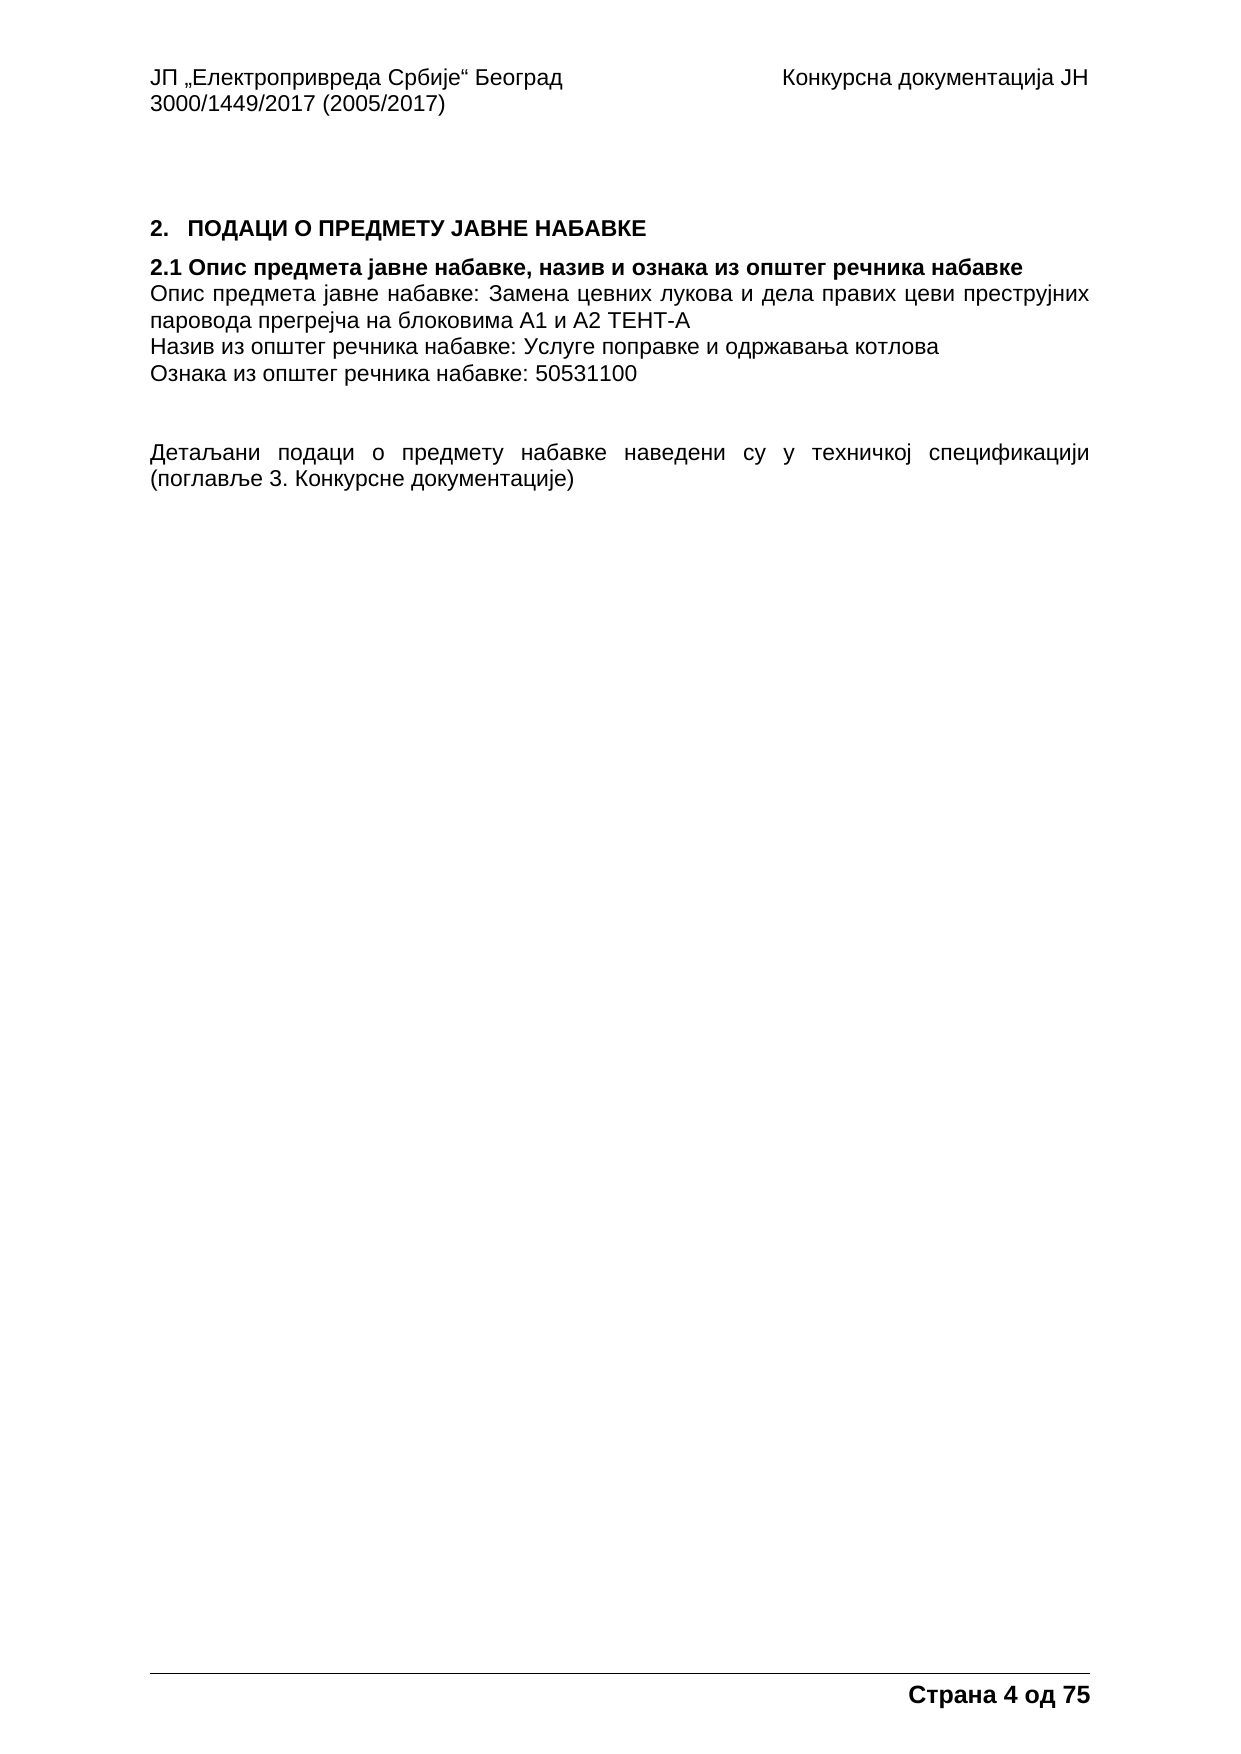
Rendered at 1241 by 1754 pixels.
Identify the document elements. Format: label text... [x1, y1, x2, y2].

text Назив из општег речника набавке: Услуге поправке и одржавања котлова [150, 333, 1090, 359]
text Опис предмета јавне набавке: Замена цевних лукова и дела правих цеви преструјних паровода прегрејча на блоковима А1 и А2 ТЕНТ-А [150, 280, 1090, 333]
subtitle ПОДАЦИ О ПРЕДМЕТУ ЈАВНЕ НАБАВКЕ [150, 215, 1090, 242]
text Ознака из општег речника набавке: 50531100 [150, 359, 1090, 386]
subtitle 2.1 Опис предмета јавне набавке, назив и ознака из општег речника набавке [150, 254, 1090, 280]
text Детаљани подаци о предмету набавке наведени су у техничкој спецификацији (поглавље 3. Конкурсне документације) [150, 438, 1090, 491]
